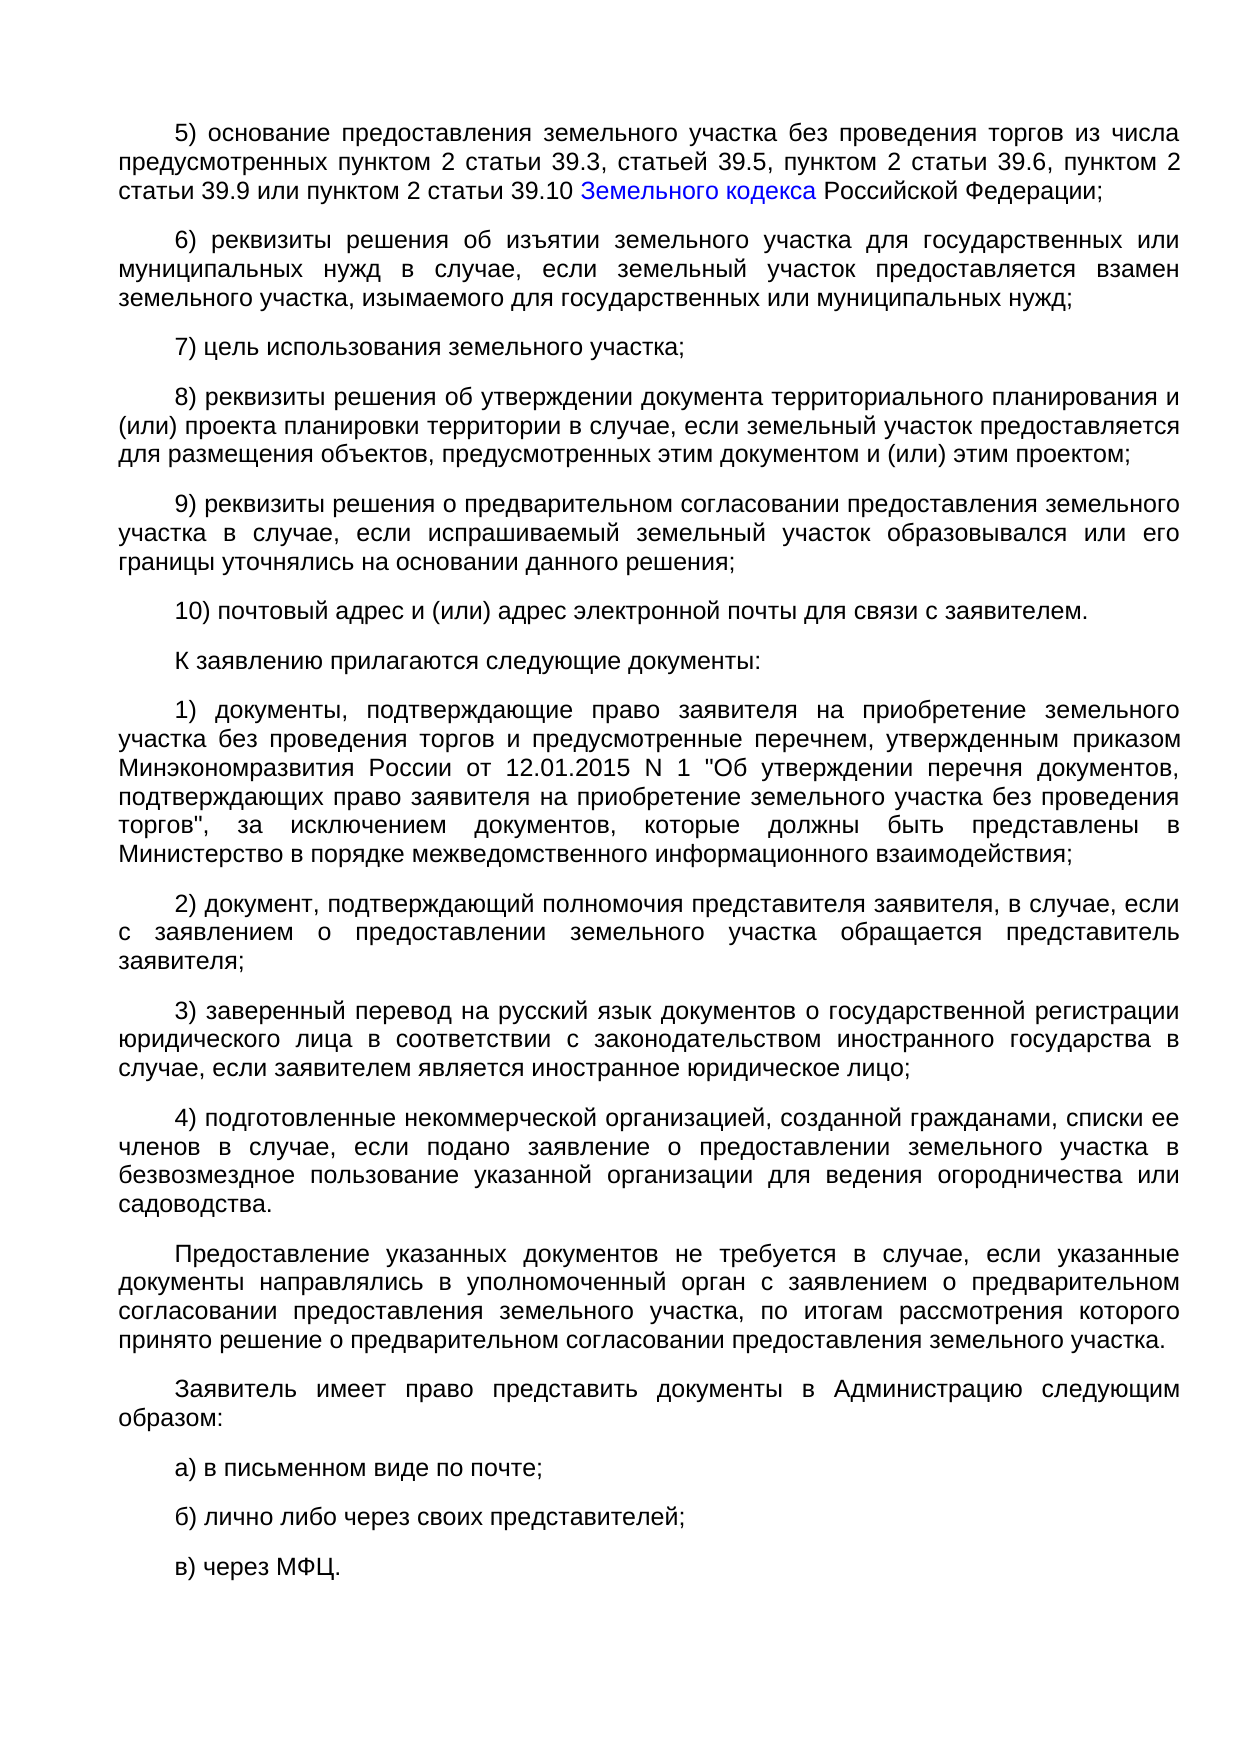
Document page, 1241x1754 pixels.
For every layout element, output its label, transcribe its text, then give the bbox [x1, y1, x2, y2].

text 9) реквизиты решения о предварительном согласовании предоставления земельного участка в случае, если испрашиваемый земельный участок образовывался или его границы уточнялись на основании данного решения; [118, 489, 1181, 575]
text К заявлению прилагаются следующие документы: [118, 646, 1181, 674]
text в) через МФЦ. [118, 1552, 1181, 1581]
text 10) почтовый адрес и (или) адрес электронной почты для связи с заявителем. [118, 596, 1181, 625]
text 2) документ, подтверждающий полномочия представителя заявителя, в случае, если с заявлением о предоставлении земельного участка обращается представитель заявителя; [118, 888, 1181, 975]
text 7) цель использования земельного участка; [118, 332, 1181, 361]
text б) лично либо через своих представителей; [118, 1502, 1181, 1531]
text Предоставление указанных документов не требуется в случае, если указанные документы направлялись в уполномоченный орган с заявлением о предварительном согласовании предоставления земельного участка, по итогам рассмотрения которого принято решение о предварительном согласовании предоставления земельного участка. [118, 1238, 1181, 1353]
text 4) подготовленные некоммерческой организацией, созданной гражданами, списки ее членов в случае, если подано заявление о предоставлении земельного участка в безвозмездное пользование указанной организации для ведения огородничества или садоводства. [118, 1103, 1181, 1218]
text 5) основание предоставления земельного участка без проведения торгов из числа предусмотренных пунктом 2 статьи 39.3, статьей 39.5, пунктом 2 статьи 39.6, пунктом 2 статьи 39.9 или пунктом 2 статьи 39.10 Земельного кодекса Российской Федерации; [118, 118, 1181, 204]
text 8) реквизиты решения об утверждении документа территориального планирования и (или) проекта планировки территории в случае, если земельный участок предоставляется для размещения объектов, предусмотренных этим документом и (или) этим проектом; [118, 382, 1181, 468]
text 6) реквизиты решения об изъятии земельного участка для государственных или муниципальных нужд в случае, если земельный участок предоставляется взамен земельного участка, изымаемого для государственных или муниципальных нужд; [118, 225, 1181, 311]
text 1) документы, подтверждающие право заявителя на приобретение земельного участка без проведения торгов и предусмотренные перечнем, утвержденным приказом Минэкономразвития России от 12.01.2015 N 1 "Об утверждении перечня документов, подтверждающих право заявителя на приобретение земельного участка без проведения торгов", за исключением документов, которые должны быть представлены в Министерство в порядке межведомственного информационного взаимодействия; [118, 695, 1181, 868]
text а) в письменном виде по почте; [118, 1453, 1181, 1481]
text 3) заверенный перевод на русский язык документов о государственной регистрации юридического лица в соответствии с законодательством иностранного государства в случае, если заявителем является иностранное юридическое лицо; [118, 996, 1181, 1082]
text Заявитель имеет право представить документы в Администрацию следующим образом: [118, 1374, 1181, 1432]
